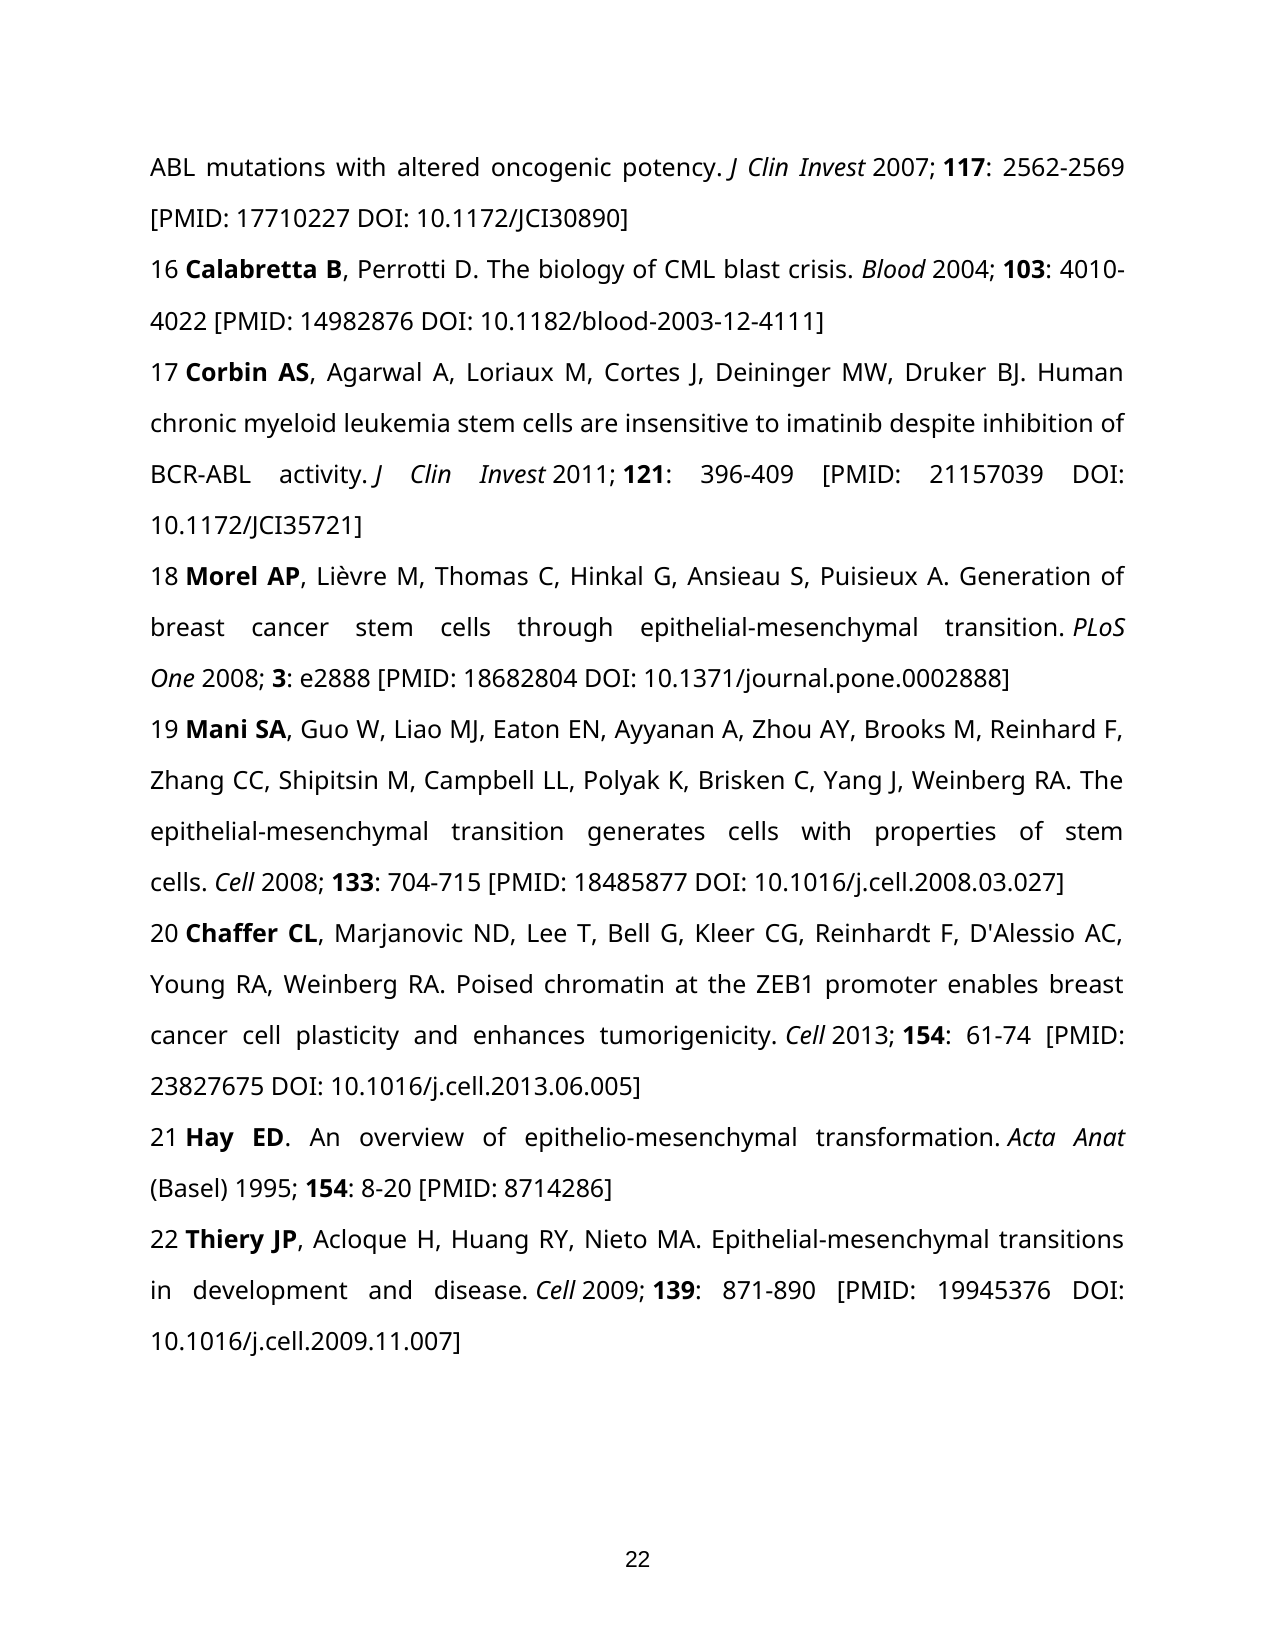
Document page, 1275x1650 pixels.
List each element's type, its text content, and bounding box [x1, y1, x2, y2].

text 16 Calabretta B, Perrotti D. The biology of CML blast crisis. Blood 2004; 103: 4010-4022 [PMID: 14982876 DOI: 10.1182/blood-2003-12-4111] [150, 252, 1125, 337]
text 22 Thiery JP, Acloque H, Huang RY, Nieto MA. Epithelial-mesenchymal transitions in development and disease. Cell 2009; 139: 871-890 [PMID: 19945376 DOI: 10.1016/j.cell.2009.11.007] [150, 1222, 1125, 1358]
text 21 Hay ED. An overview of epithelio-mesenchymal transformation. Acta Anat (Basel) 1995; 154: 8-20 [PMID: 8714286] [150, 1120, 1125, 1205]
text 19 Mani SA, Guo W, Liao MJ, Eaton EN, Ayyanan A, Zhou AY, Brooks M, Reinhard F, Zhang CC, Shipitsin M, Campbell LL, Polyak K, Brisken C, Yang J, Weinberg RA. The epithelial-mesenchymal transition generates cells with properties of stem cells. Cell 2008; 133: 704-715 [PMID: 18485877 DOI: 10.1016/j.cell.2008.03.027] [150, 711, 1125, 899]
text 18 Morel AP, Lièvre M, Thomas C, Hinkal G, Ansieau S, Puisieux A. Generation of breast cancer stem cells through epithelial-mesenchymal transition. PLoS One 2008; 3: e2888 [PMID: 18682804 DOI: 10.1371/journal.pone.0002888] [150, 558, 1125, 694]
text 17 Corbin AS, Agarwal A, Loriaux M, Cortes J, Deininger MW, Druker BJ. Human chronic myeloid leukemia stem cells are insensitive to imatinib despite inhibition of BCR-ABL activity. J Clin Invest 2011; 121: 396-409 [PMID: 21157039 DOI: 10.1172/JCI35721] [150, 354, 1125, 541]
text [150, 150, 1125, 235]
text 20 Chaffer CL, Marjanovic ND, Lee T, Bell G, Kleer CG, Reinhardt F, D'Alessio AC, Young RA, Weinberg RA. Poised chromatin at the ZEB1 promoter enables breast cancer cell plasticity and enhances tumorigenicity. Cell 2013; 154: 61-74 [PMID: 23827675 DOI: 10.1016/j.cell.2013.06.005] [150, 916, 1125, 1103]
